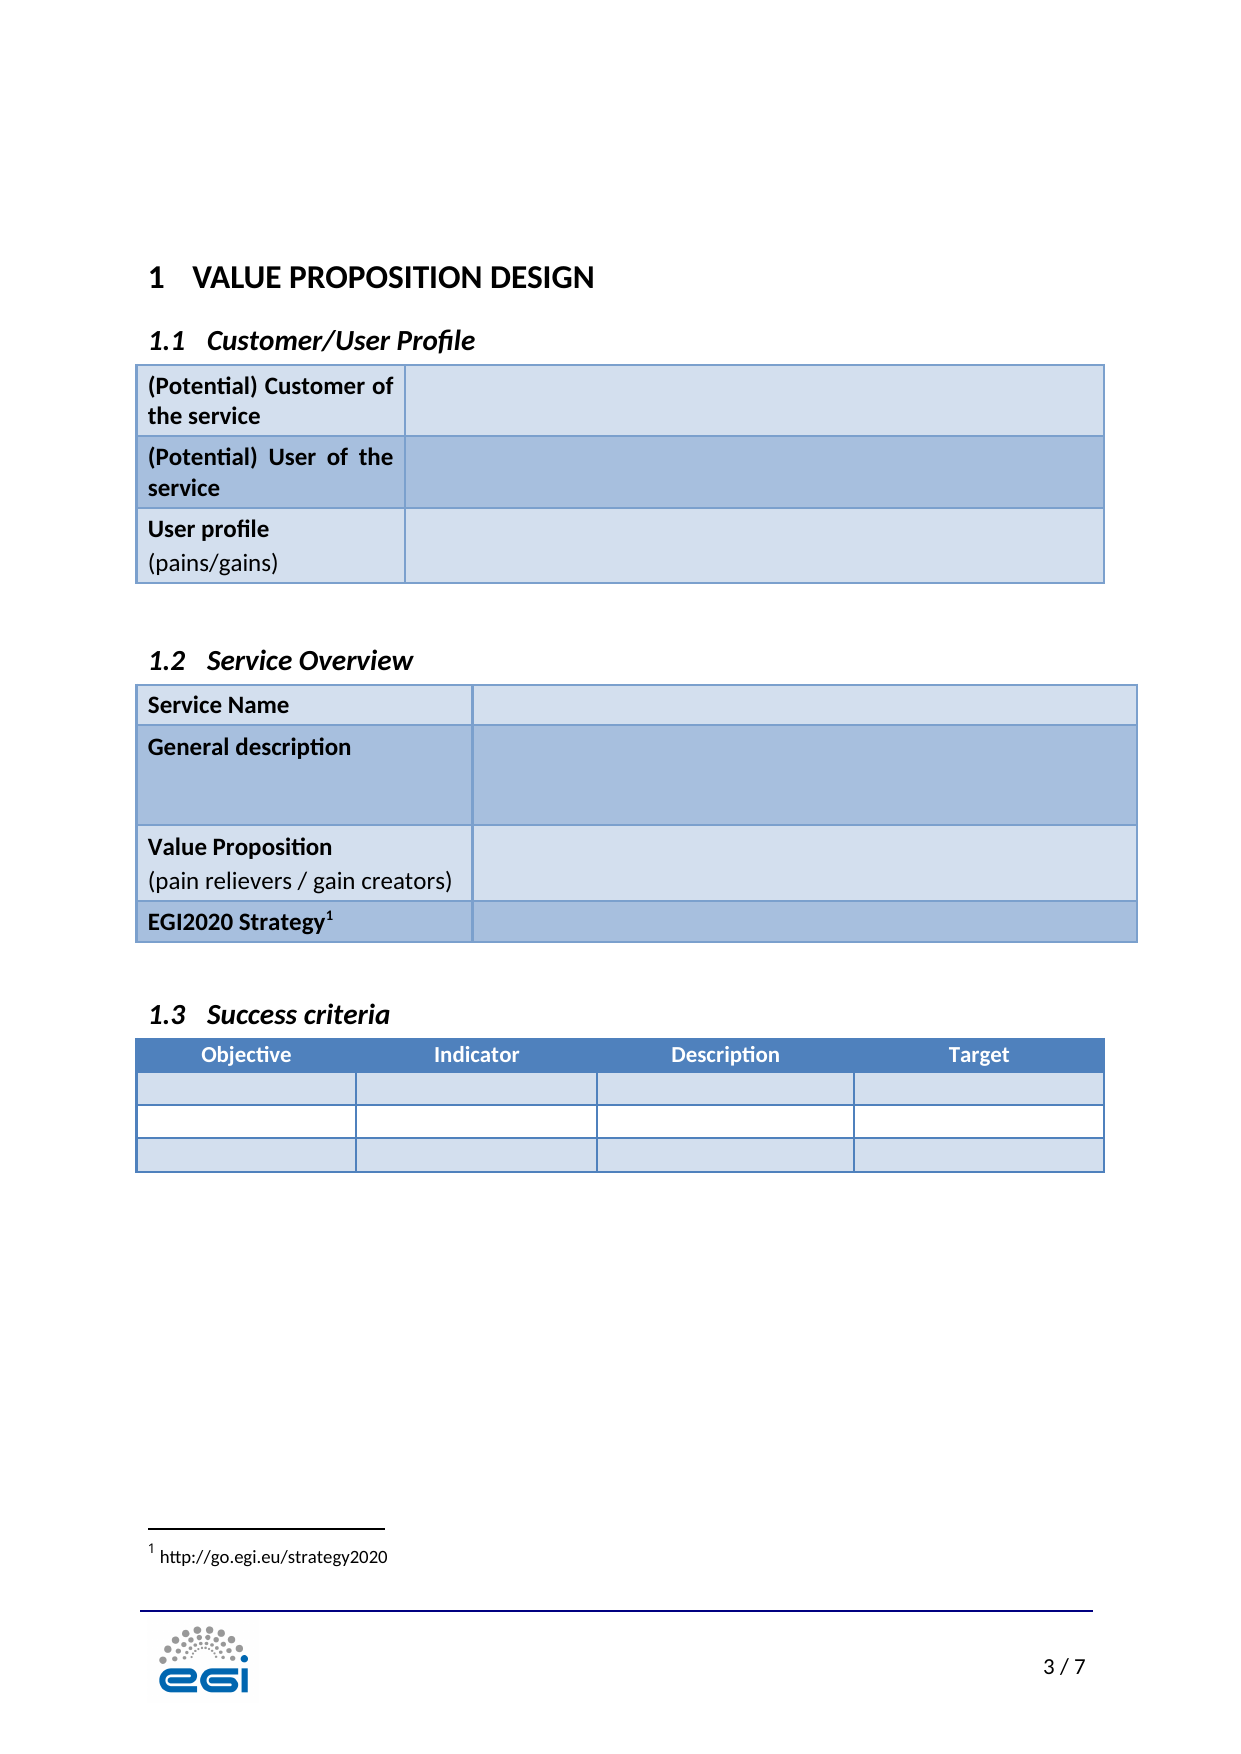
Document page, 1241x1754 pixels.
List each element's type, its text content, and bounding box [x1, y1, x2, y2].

table_cell [474, 826, 1136, 900]
table_header [474, 686, 1136, 724]
table_header Objective [138, 1040, 355, 1068]
table_cell [855, 1073, 1103, 1104]
table_cell [138, 1139, 355, 1171]
table_header (Potential) Customer of the service [138, 366, 404, 435]
table_cell [138, 1073, 355, 1104]
table_cell [357, 1106, 596, 1137]
table_cell Value Proposition (pain relievers / gain creators) [138, 826, 471, 900]
subtitle Success criteria [148, 996, 1092, 1032]
table_cell (Potential) User of the service [138, 437, 404, 507]
subtitle Customer/User Profile [148, 322, 1092, 357]
table_header Service Name [138, 686, 471, 724]
table_cell [474, 726, 1136, 824]
table_cell [598, 1073, 853, 1104]
subtitle Value Proposition Design [148, 256, 1092, 297]
table_cell EGI2020 Strategy [138, 902, 471, 941]
table_cell [598, 1106, 853, 1137]
table_cell [138, 1106, 355, 1137]
table_cell [474, 902, 1136, 941]
table_cell [406, 509, 1103, 582]
subtitle Service Overview [148, 642, 1092, 677]
table_header Target [855, 1040, 1103, 1068]
table_cell [406, 437, 1103, 507]
table_header Description [598, 1040, 853, 1068]
table_cell [357, 1139, 596, 1171]
table_cell User profile (pains/gains) [138, 509, 404, 582]
table_header Indicator [357, 1040, 596, 1068]
table_header [406, 366, 1103, 435]
picture [147, 1616, 259, 1703]
table_cell [357, 1073, 596, 1104]
table_cell [855, 1139, 1103, 1171]
table_cell [855, 1106, 1103, 1137]
table_cell [598, 1139, 853, 1171]
table_cell General description [138, 726, 471, 824]
